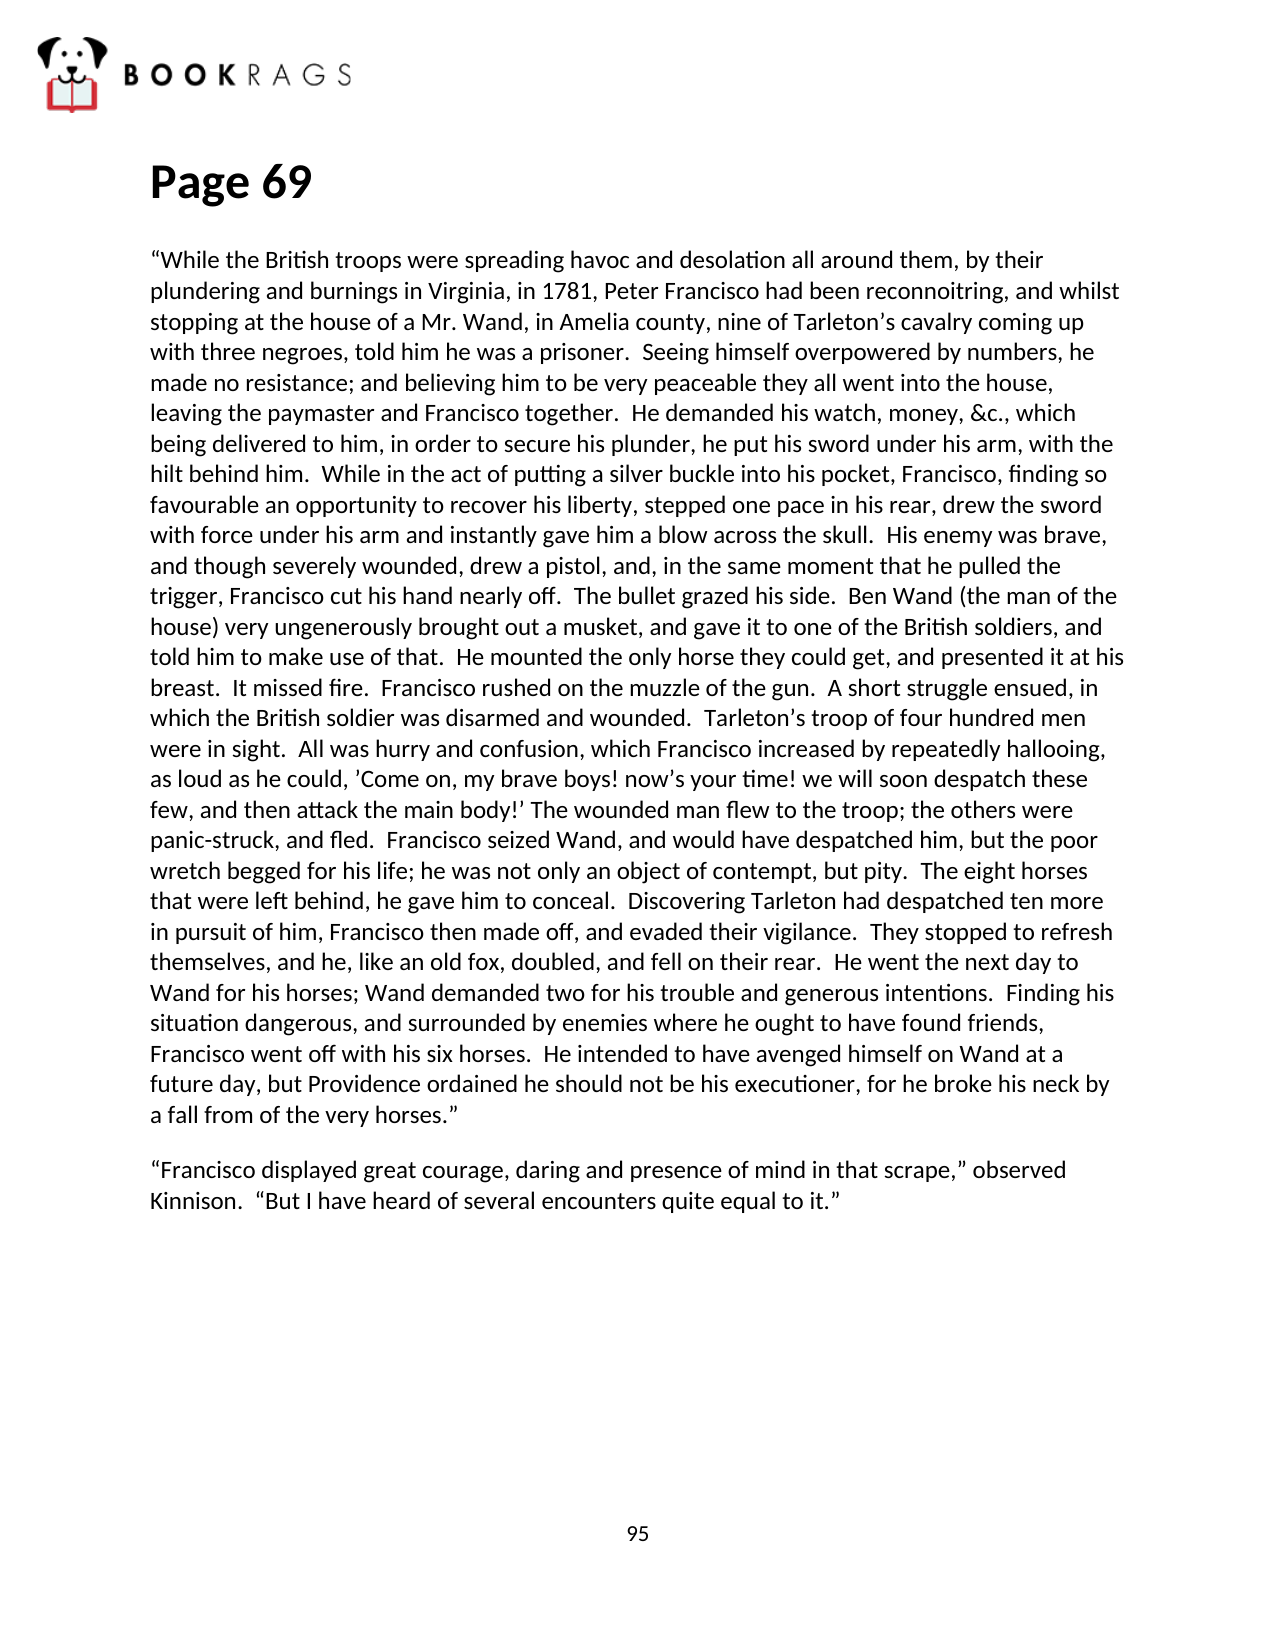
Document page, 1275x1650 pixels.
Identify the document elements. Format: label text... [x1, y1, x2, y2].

picture [37, 37, 351, 113]
text “Francisco displayed great courage, daring and presence of mind in that scrape,” observed Kinnison. “But I have heard of several encounters quite equal to it.” [150, 1155, 1125, 1216]
text Page 69 [150, 150, 1125, 211]
text “While the British troops were spreading havoc and desolation all around them, by their plundering and burnings in Virginia, in 1781, Peter Francisco had been reconnoitring, and whilst stopping at the house of a Mr. Wand, in Amelia county, nine of Tarleton’s cavalry coming up with three negroes, told him he was a prisoner. Seeing himself overpowered by numbers, he made no resistance; and believing him to be very peaceable they all went into the house, leaving the paymaster and Francisco together. He demanded his watch, money, &c., which being delivered to him, in order to secure his plunder, he put his sword under his arm, with the hilt behind him. While in the act of putting a silver buckle into his pocket, Francisco, finding so favourable an opportunity to recover his liberty, stepped one pace in his rear, drew the sword with force under his arm and instantly gave him a blow across the skull. His enemy was brave, and though severely wounded, drew a pistol, and, in the same moment that he pulled the trigger, Francisco cut his hand nearly off. The bullet grazed his side. Ben Wand (the man of the house) very ungenerously brought out a musket, and gave it to one of the British soldiers, and told him to make use of that. He mounted the only horse they could get, and presented it at his breast. It missed fire. Francisco rushed on the muzzle of the gun. A short struggle ensued, in which the British soldier was disarmed and wounded. Tarleton’s troop of four hundred men were in sight. All was hurry and confusion, which Francisco increased by repeatedly hallooing, as loud as he could, ’Come on, my brave boys! now’s your time! we will soon despatch these few, and then attack the main body!’ The wounded man flew to the troop; the others were panic-struck, and fled. Francisco seized Wand, and would have despatched him, but the poor wretch begged for his life; he was not only an object of contempt, but pity. The eight horses that were left behind, he gave him to conceal. Discovering Tarleton had despatched ten more in pursuit of him, Francisco then made off, and evaded their vigilance. They stopped to refresh themselves, and he, like an old fox, doubled, and fell on their rear. He went the next day to Wand for his horses; Wand demanded two for his trouble and generous intentions. Finding his situation dangerous, and surrounded by enemies where he ought to have found friends, Francisco went off with his six horses. He intended to have avenged himself on Wand at a future day, but Providence ordained he should not be his executioner, for he broke his neck by a fall from of the very horses.” [150, 244, 1125, 1130]
